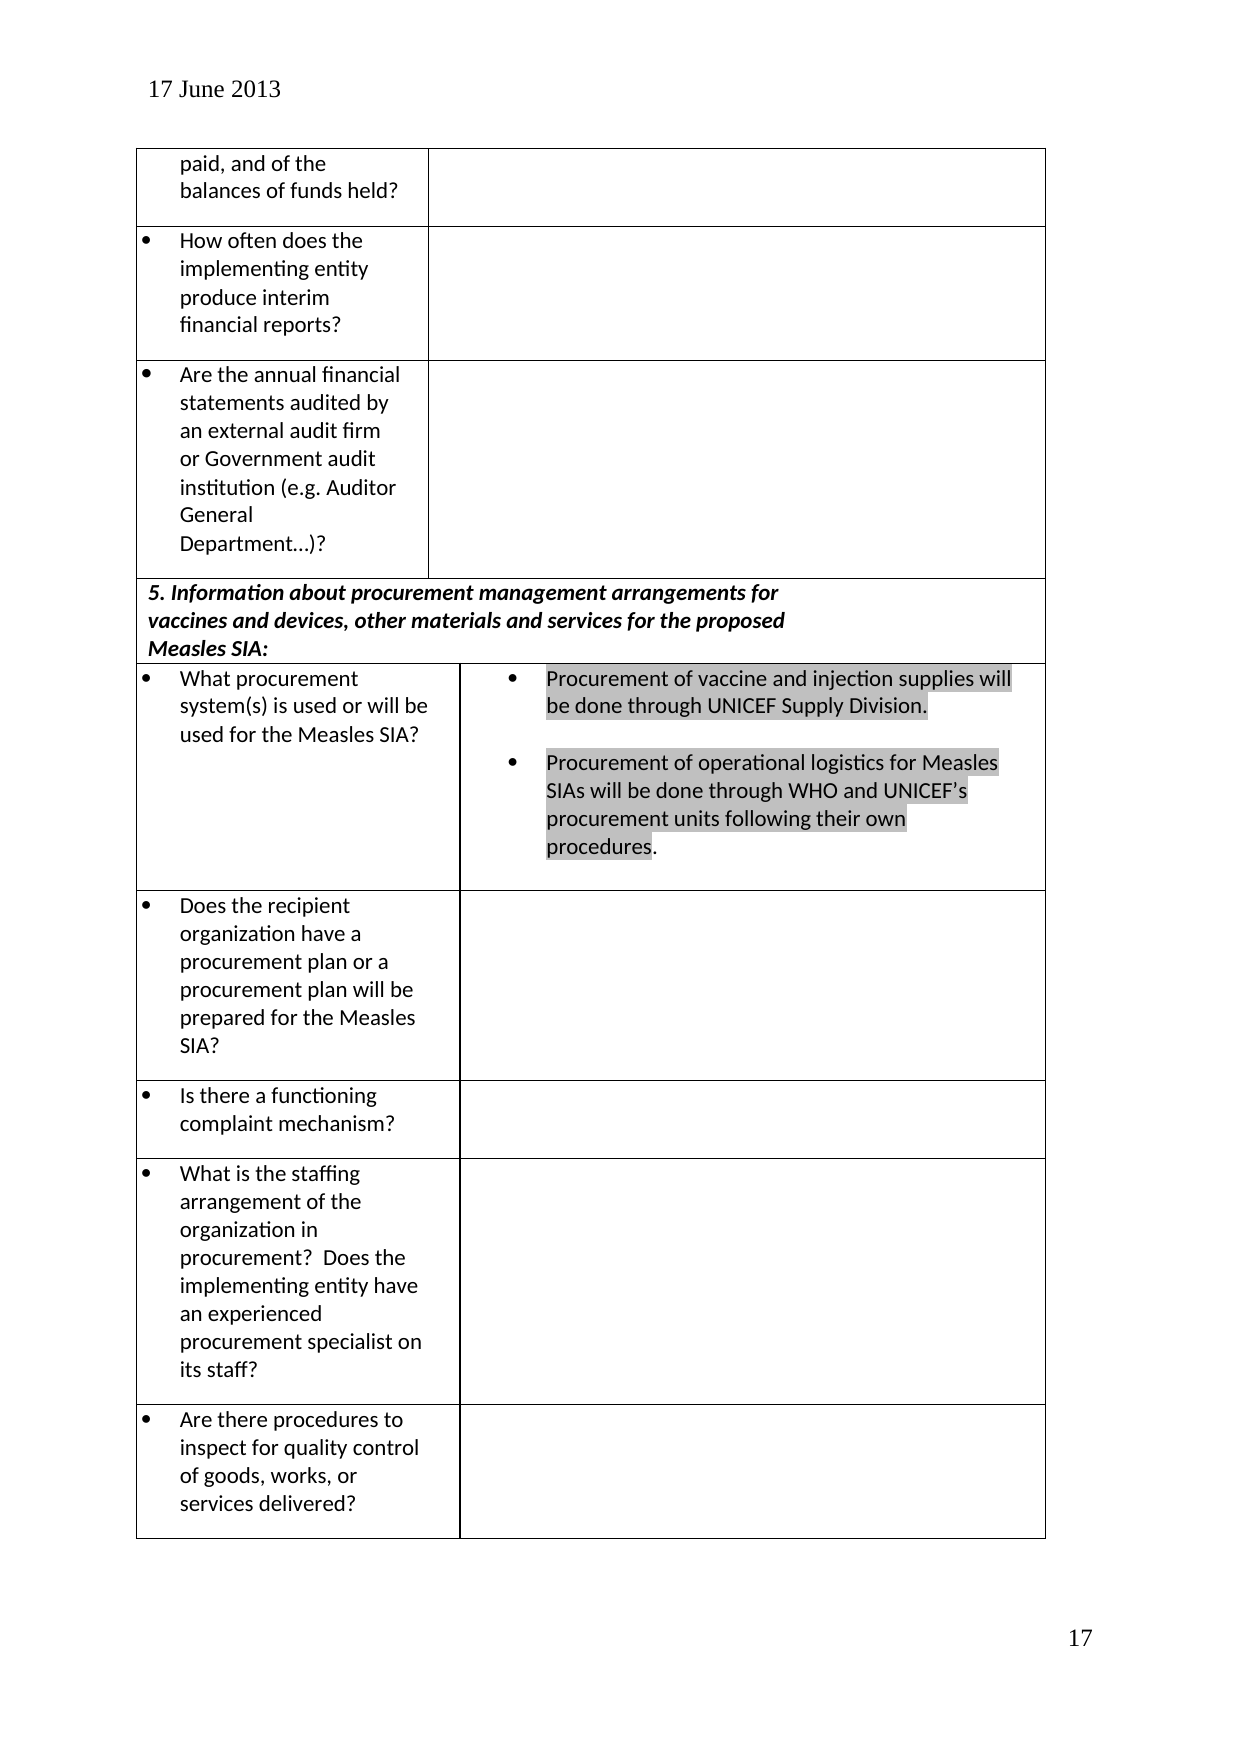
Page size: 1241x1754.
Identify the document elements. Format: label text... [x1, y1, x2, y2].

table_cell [137, 149, 428, 226]
table_cell [429, 149, 1045, 226]
table_cell What is the staffing arrangement of the organization in procurement? Does the implementing entity have an experienced procurement specialist on its staff? [137, 1159, 459, 1404]
table_cell [461, 1405, 1045, 1538]
table_cell [844, 579, 1045, 663]
table_cell 5. Information about procurement management arrangements for vaccines and devices, other materials and services for the proposed Measles SIA: [137, 579, 844, 663]
table_cell What procurement system(s) is used or will be used for the Measles SIA? [137, 664, 459, 890]
table_cell Does the recipient organization have a procurement plan or a procurement plan will be prepared for the Measles SIA? [137, 891, 459, 1080]
table_cell Are there procedures to inspect for quality control of goods, works, or services delivered? [137, 1405, 459, 1538]
table_cell Is there a functioning complaint mechanism? [137, 1081, 459, 1158]
table_cell How often does the implementing entity produce interim financial reports? [137, 227, 428, 359]
table_cell [461, 891, 1045, 1080]
table_cell [461, 1081, 1045, 1158]
table_cell Procurement of vaccine and injection supplies will be done through UNICEF Supply Division. Procurement of operational logistics for Measles SIAs will be done through WHO and UNICEF’s procurement units following their own procedures. [461, 664, 1045, 890]
table_cell [429, 361, 1045, 577]
table_cell [429, 227, 1045, 359]
table_cell Are the annual financial statements audited by an external audit firm or Government audit institution (e.g. Auditor General Department…)? [137, 361, 428, 577]
table_cell [461, 1159, 1045, 1404]
